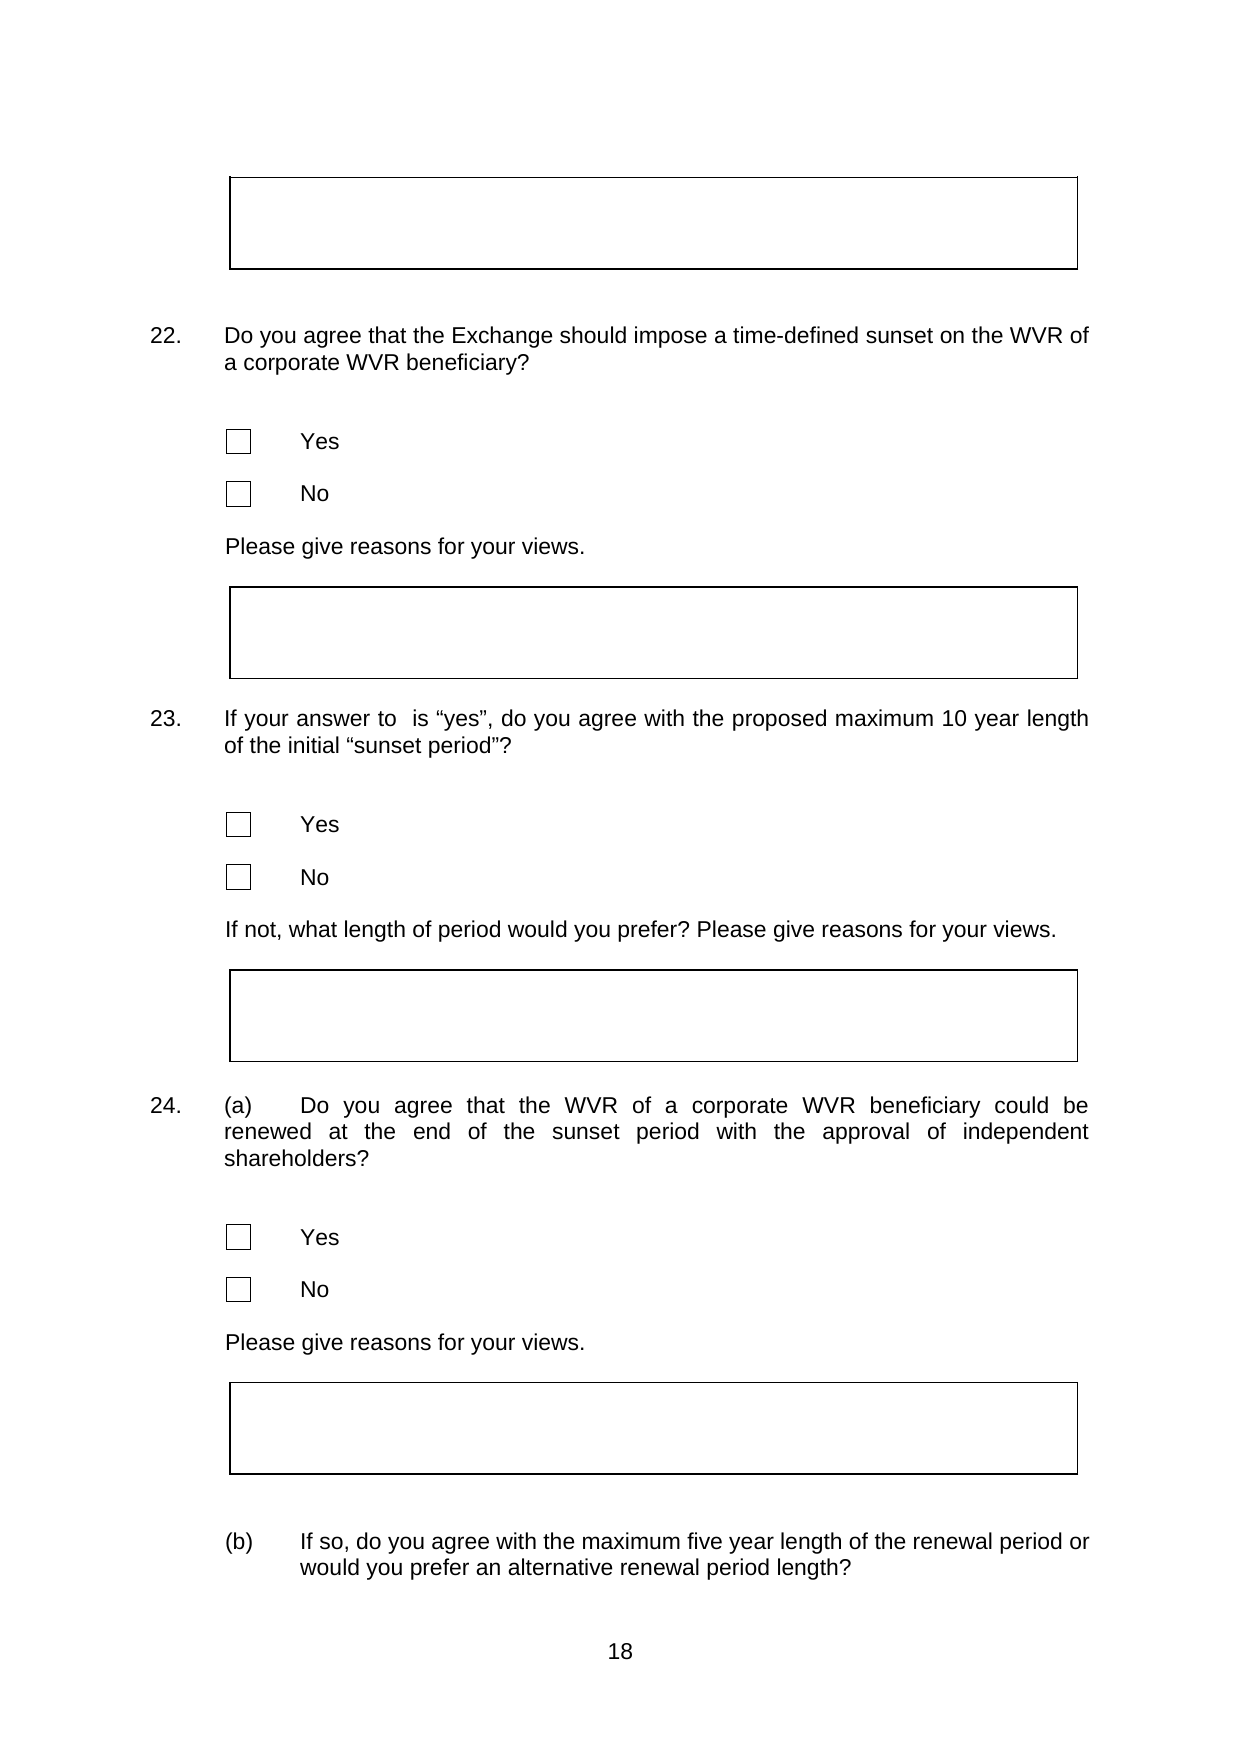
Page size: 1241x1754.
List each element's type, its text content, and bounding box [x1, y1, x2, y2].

list If so, do you agree with the maximum five year length of the renewal period or would you prefer an alternative renewal period length? [225, 1528, 1090, 1580]
text No [225, 1276, 1090, 1303]
text Please give reasons for your views. [225, 1329, 1090, 1355]
text Yes [225, 428, 1090, 454]
text No [225, 863, 1090, 890]
text If not, what length of period would you prefer? Please give reasons for your views. [225, 916, 1090, 943]
list (a) Do you agree that the WVR of a corporate WVR beneficiary could be renewed at the end of the sunset period with the approval of independent shareholders? [150, 1092, 1090, 1171]
text Yes [225, 811, 1090, 837]
list Do you agree that the Exchange should impose a time-defined sunset on the WVR of a corporate WVR beneficiary? [150, 322, 1090, 375]
list If your answer to 22 is “yes”, do you agree with the proposed maximum 10 year length of the initial “sunset period”? [150, 705, 1090, 758]
text No [225, 480, 1090, 507]
text Yes [225, 1223, 1090, 1250]
text Please give reasons for your views. [225, 533, 1090, 559]
